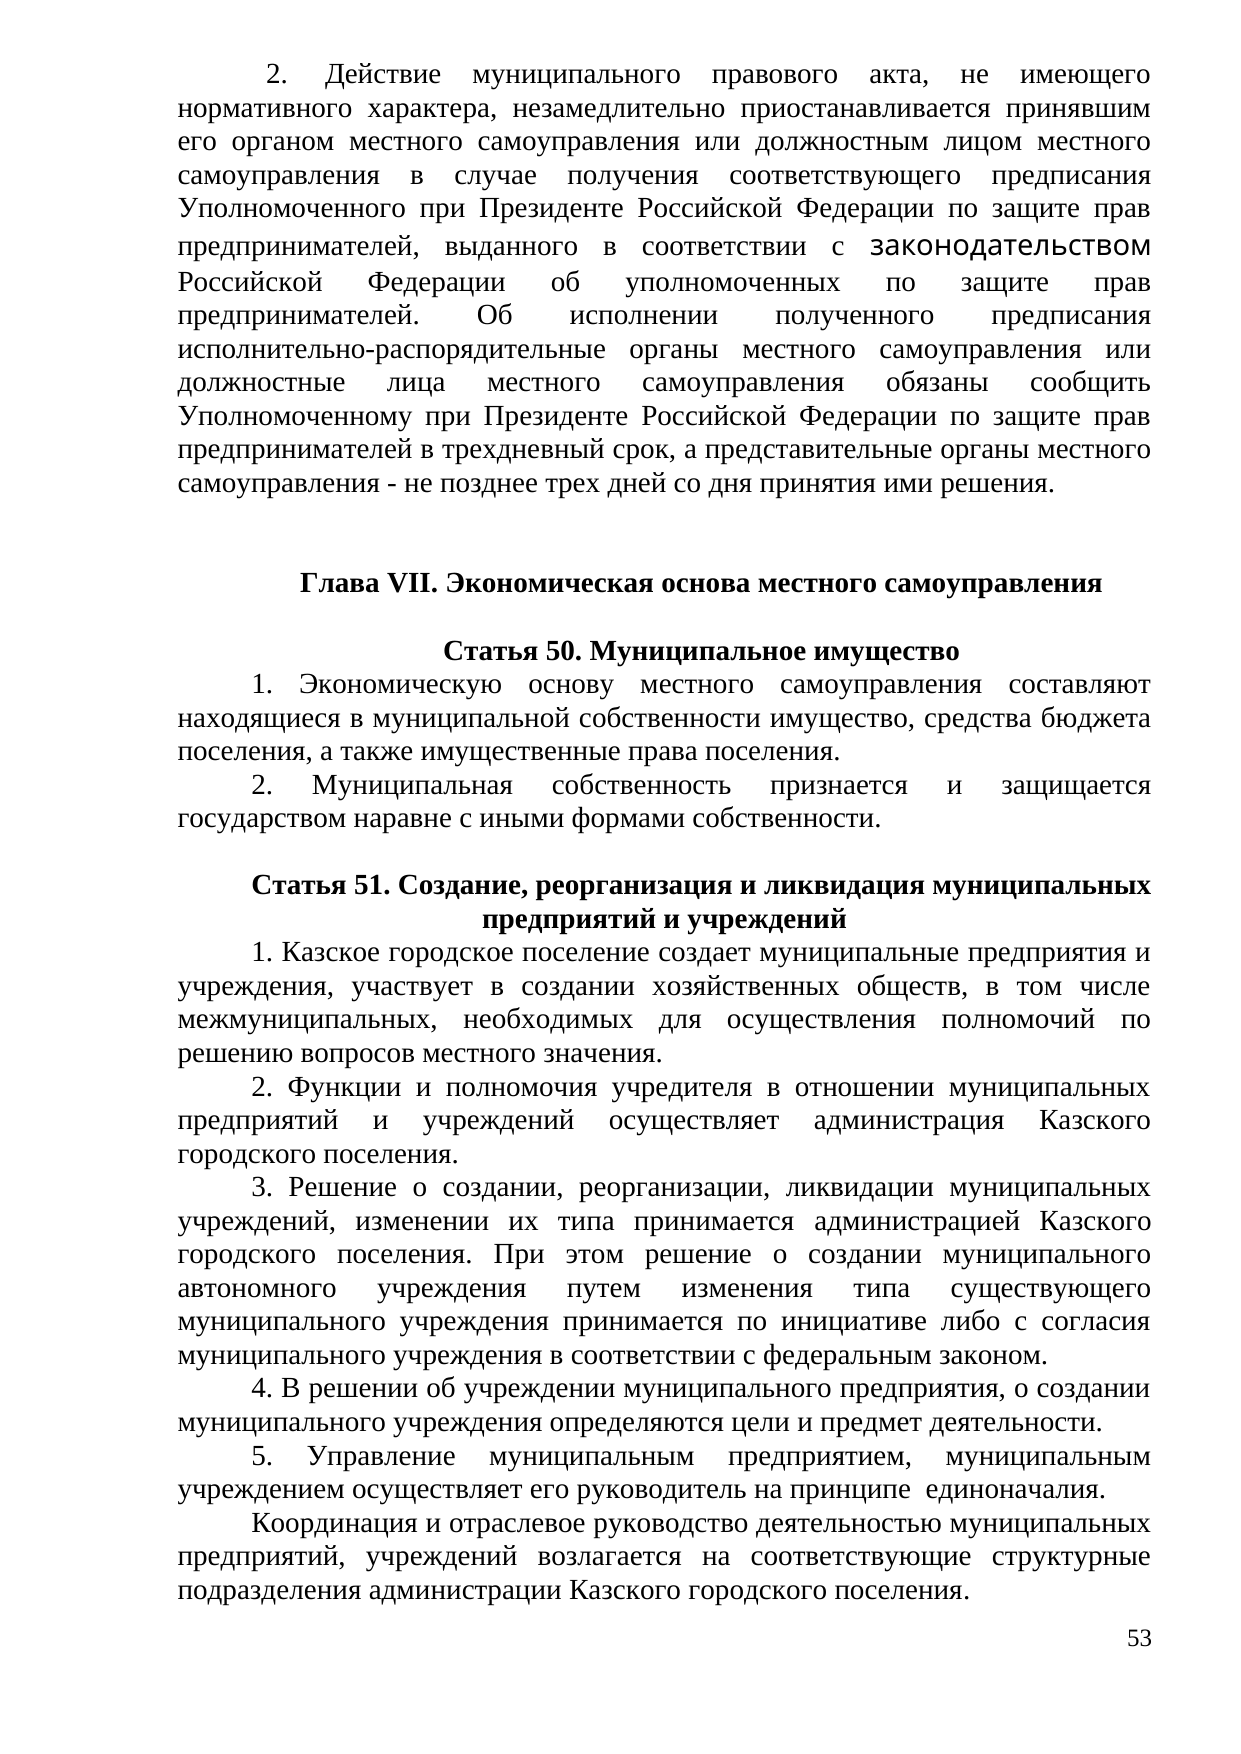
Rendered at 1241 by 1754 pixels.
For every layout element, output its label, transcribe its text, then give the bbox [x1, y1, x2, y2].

text Глава VII. Экономическая основа местного самоуправления [177, 566, 1152, 599]
text 1. Экономическую основу местного самоуправления составляют находящиеся в муниципальной собственности имущество, средства бюджета поселения, а также имущественные права поселения. [177, 666, 1152, 767]
text Статья 51. Создание, реорганизация и ликвидация муниципальных предприятий и учреждений [177, 867, 1152, 934]
text 5. Управление муниципальным предприятием, муниципальным учреждением осуществляет его руководитель на принципе единоначалия. [177, 1438, 1152, 1505]
text 2. Функции и полномочия учредителя в отношении муниципальных предприятий и учреждений осуществляет администрация Казского городского поселения. [177, 1069, 1152, 1169]
list Действие муниципального правового акта, не имеющего нормативного характера, незамедлительно приостанавливается принявшим его органом местного самоуправления или должностным лицом местного самоуправления в случае получения соответствующего предписания Уполномоченного при Президенте Российской Федерации по защите прав предпринимателей, выданного в соответствии с законодательством Российской Федерации об уполномоченных по защите прав предпринимателей. Об исполнении полученного предписания исполнительно-распорядительные органы местного самоуправления или должностные лица местного самоуправления обязаны сообщить Уполномоченному при Президенте Российской Федерации по защите прав предпринимателей в трехдневный срок, а представительные органы местного самоуправления - не позднее трех дней со дня принятия ими решения. [177, 56, 1152, 498]
subtitle Статья 50. Муниципальное имущество [177, 633, 1152, 666]
text Координация и отраслевое руководство деятельностью муниципальных предприятий, учреждений возлагается на соответствующие структурные подразделения администрации Казского городского поселения. [177, 1505, 1152, 1605]
text 2. Муниципальная собственность признается и защищается государством наравне с иными формами собственности. [177, 767, 1152, 834]
text 3. Решение о создании, реорганизации, ликвидации муниципальных учреждений, изменении их типа принимается администрацией Казского городского поселения. При этом решение о создании муниципального автономного учреждения путем изменения типа существующего муниципального учреждения принимается по инициативе либо с согласия муниципального учреждения в соответствии с федеральным законом. [177, 1169, 1152, 1371]
text 1. Казское городское поселение создает муниципальные предприятия и учреждения, участвует в создании хозяйственных обществ, в том числе межмуниципальных, необходимых для осуществления полномочий по решению вопросов местного значения. [177, 934, 1152, 1069]
text 4. В решении об учреждении муниципального предприятия, о создании муниципального учреждения определяются цели и предмет деятельности. [177, 1371, 1152, 1438]
